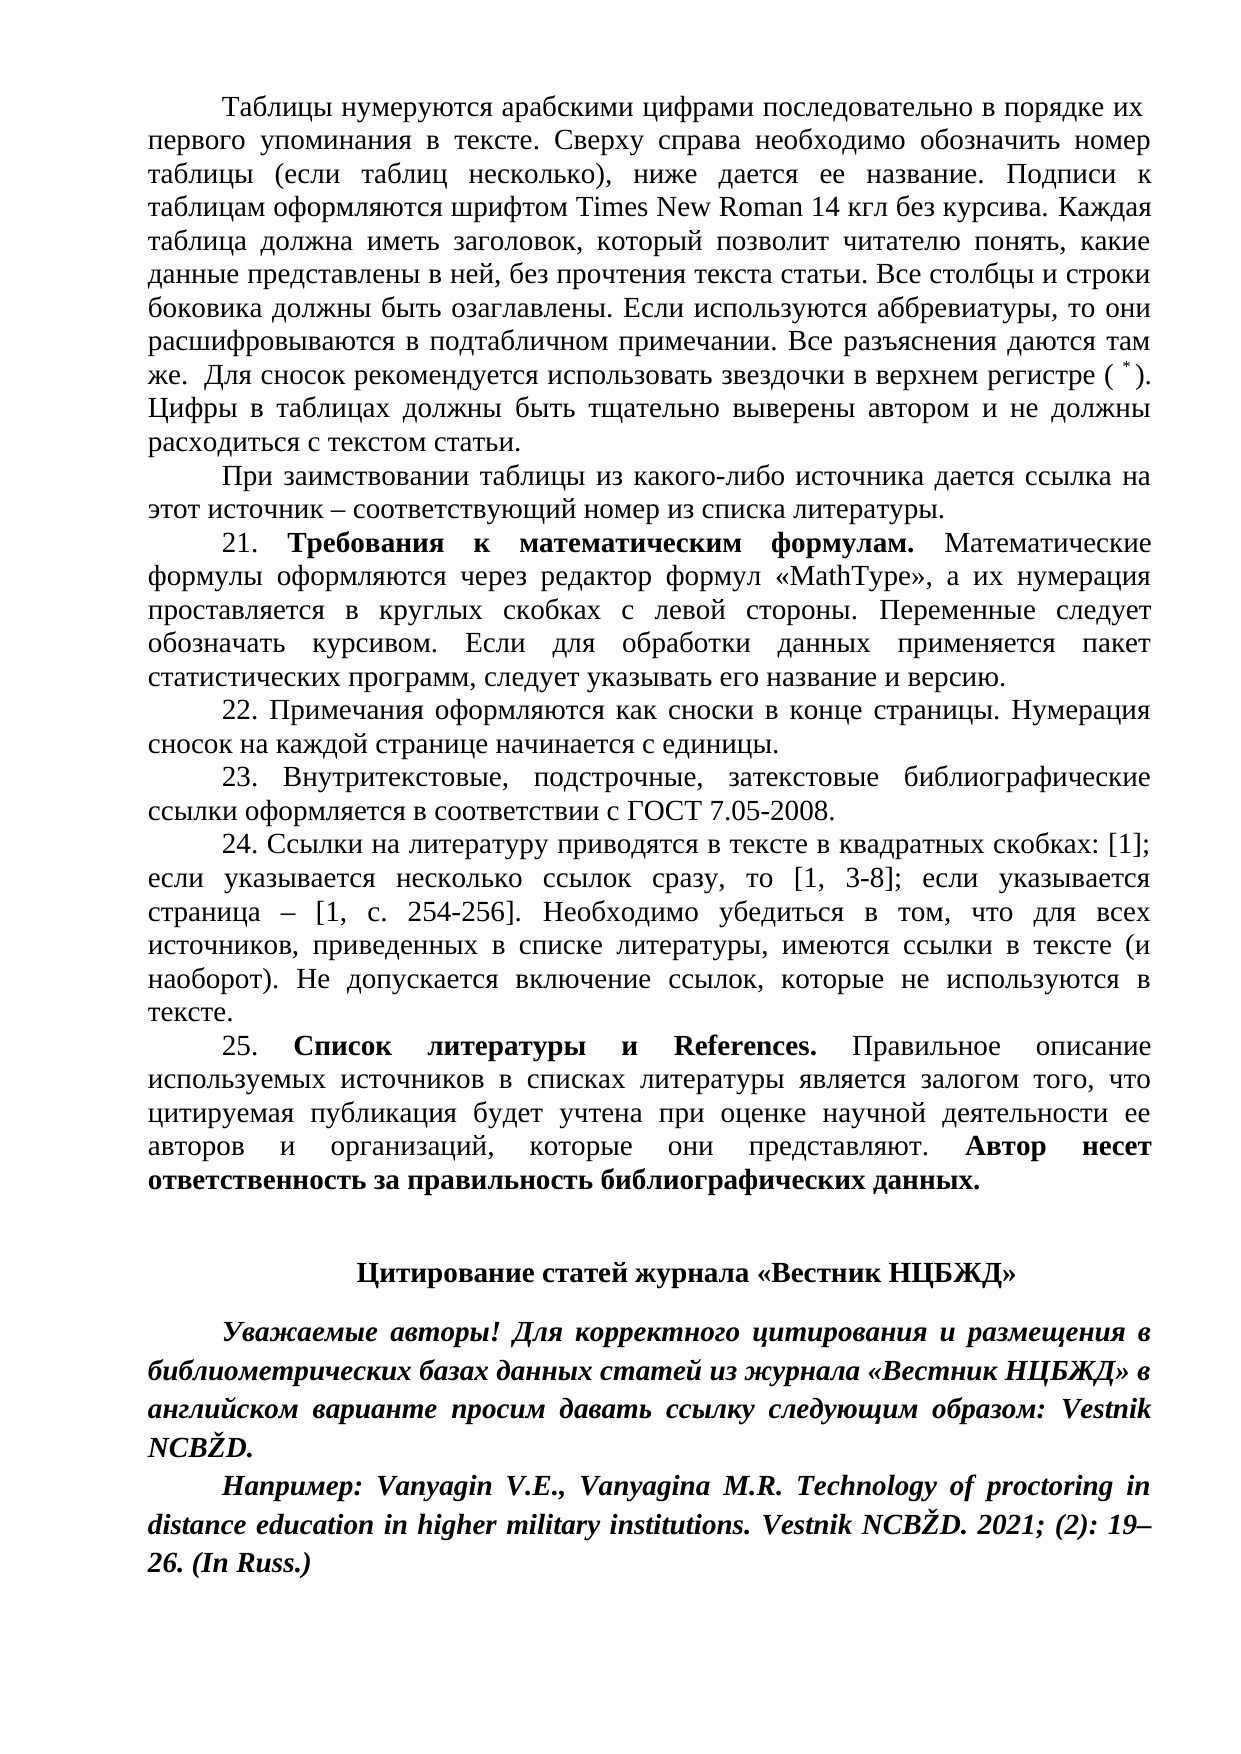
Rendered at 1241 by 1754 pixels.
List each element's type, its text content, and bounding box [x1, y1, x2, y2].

text Таблицы нумеруются арабскими цифрами последовательно в порядке их первого упоминания в тексте. Сверху справа необходимо обозначить номер таблицы (если таблиц несколько), ниже дается ее название. Подписи к таблицам оформляются шрифтом Times New Roman 14 кгл без курсива. Каждая таблица должна иметь заголовок, который позволит читателю понять, какие данные представлены в ней, без прочтения текста статьи. Все столбцы и строки боковика должны быть озаглавлены. Если используются аббревиатуры, то они расшифровываются в подтабличном примечании. Все разъяснения даются там же. Для сносок рекомендуется использовать звездочки в верхнем регистре ( * ). Цифры в таблицах должны быть тщательно выверены автором и не должны расходиться с текстом статьи. [148, 89, 1152, 458]
text 24. Ссылки на литературу приводятся в тексте в квадратных скобках: [1]; если указывается несколько ссылок сразу, то [1, 3-8]; если указывается страница – [1, с. 254-256]. Необходимо убедиться в том, что для всех источников, приведенных в списке литературы, имеются ссылки в тексте (и наоборот). Не допускается включение ссылок, которые не используются в тексте. [148, 827, 1152, 1028]
text 25. Список литературы и References. Правильное описание используемых источников в списках литературы является залогом того, что цитируемая публикация будет учтена при оценке научной деятельности ее авторов и организаций, которые они представляют. Автор несет ответственность за правильность библиографических данных. [148, 1028, 1152, 1196]
text Цитирование статей журнала «Вестник НЦБЖД» [148, 1255, 1152, 1288]
text 23. Внутритекстовые, подстрочные, затекстовые библиографические ссылки оформляется в соответствии с ГОСТ 7.05-2008. [148, 759, 1152, 827]
text Уважаемые авторы! Для корректного цитирования и размещения в библиометрических базах данных статей из журнала «Вестник НЦБЖД» в английском варианте просим давать ссылку следующим образом: Vestnik NCBŽD. [148, 1314, 1152, 1463]
text 22. Примечания оформляются как сноски в конце страницы. Нумерация сносок на каждой странице начинается с единицы. [148, 692, 1152, 759]
text Например: Vanyagin V.E., Vanyagina M.R. Technology of proctoring in distance education in higher military institutions. Vestnik NCBŽD. 2021; (2): 19–26. (In Russ.) [148, 1468, 1152, 1579]
text При заимствовании таблицы из какого-либо источника дается ссылка на этот источник – соответствующий номер из списка литературы. [148, 458, 1152, 525]
text 21. Требования к математическим формулам. Математические формулы оформляются через редактор формул «MathType», а их нумерация проставляется в круглых скобках с левой стороны. Переменные следует обозначать курсивом. Если для обработки данных применяется пакет статистических программ, следует указывать его название и версию. [148, 525, 1152, 692]
